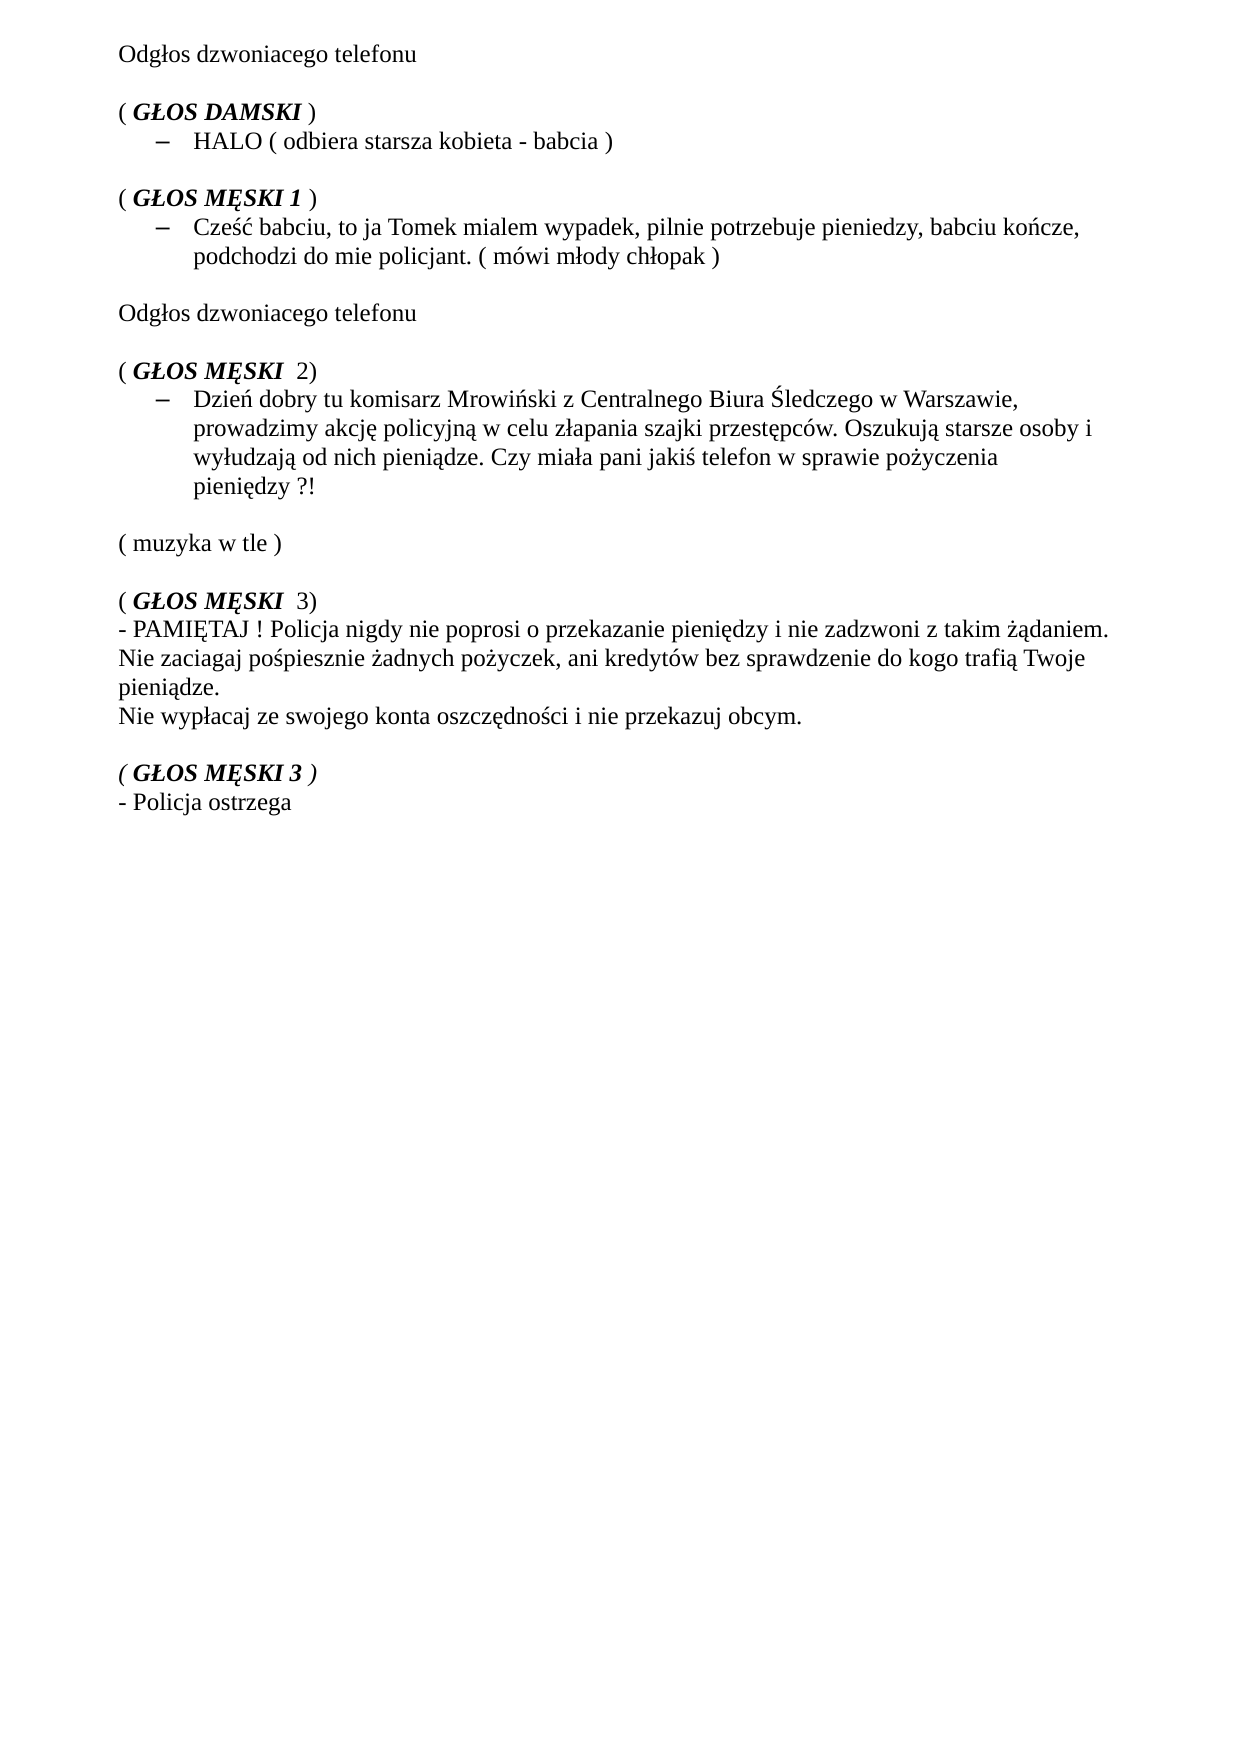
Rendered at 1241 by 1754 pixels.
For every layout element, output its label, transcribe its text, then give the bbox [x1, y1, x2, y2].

text Odgłos dzwoniacego telefonu [118, 298, 1122, 327]
text Nie wypłacaj ze swojego konta oszczędności i nie przekazuj obcym. [118, 701, 1122, 729]
text ( GŁOS MĘSKI 3) [118, 586, 1122, 614]
text Nie zaciagaj pośpiesznie żadnych pożyczek, ani kredytów bez sprawdzenie do kogo trafią Twoje pieniądze. [118, 643, 1122, 701]
text - PAMIĘTAJ ! Policja nigdy nie poprosi o przekazanie pieniędzy i nie zadzwoni z takim żądaniem. [118, 614, 1122, 643]
list HALO ( odbiera starsza kobieta - babcia ) [156, 126, 1122, 154]
text ( GŁOS MĘSKI 1 ) [118, 183, 1122, 212]
text - Policja ostrzega [118, 787, 1122, 816]
text ( muzyka w tle ) [118, 528, 1122, 557]
text ( GŁOS DAMSKI ) [118, 97, 1122, 126]
text ( GŁOS MĘSKI 2) [118, 356, 1122, 384]
list Cześć babciu, to ja Tomek mialem wypadek, pilnie potrzebuje pieniedzy, babciu kończe, podchodzi do mie policjant. ( mówi młody chłopak ) [156, 212, 1122, 269]
text ( GŁOS MĘSKI 3 ) [118, 758, 1122, 787]
text Odgłos dzwoniacego telefonu [118, 39, 1122, 68]
list Dzień dobry tu komisarz Mrowiński z Centralnego Biura Śledczego w Warszawie, prowadzimy akcję policyjną w celu złapania szajki przestępców. Oszukują starsze osoby i wyłudzają od nich pieniądze. Czy miała pani jakiś telefon w sprawie pożyczenia pieniędzy ?! [156, 384, 1122, 499]
